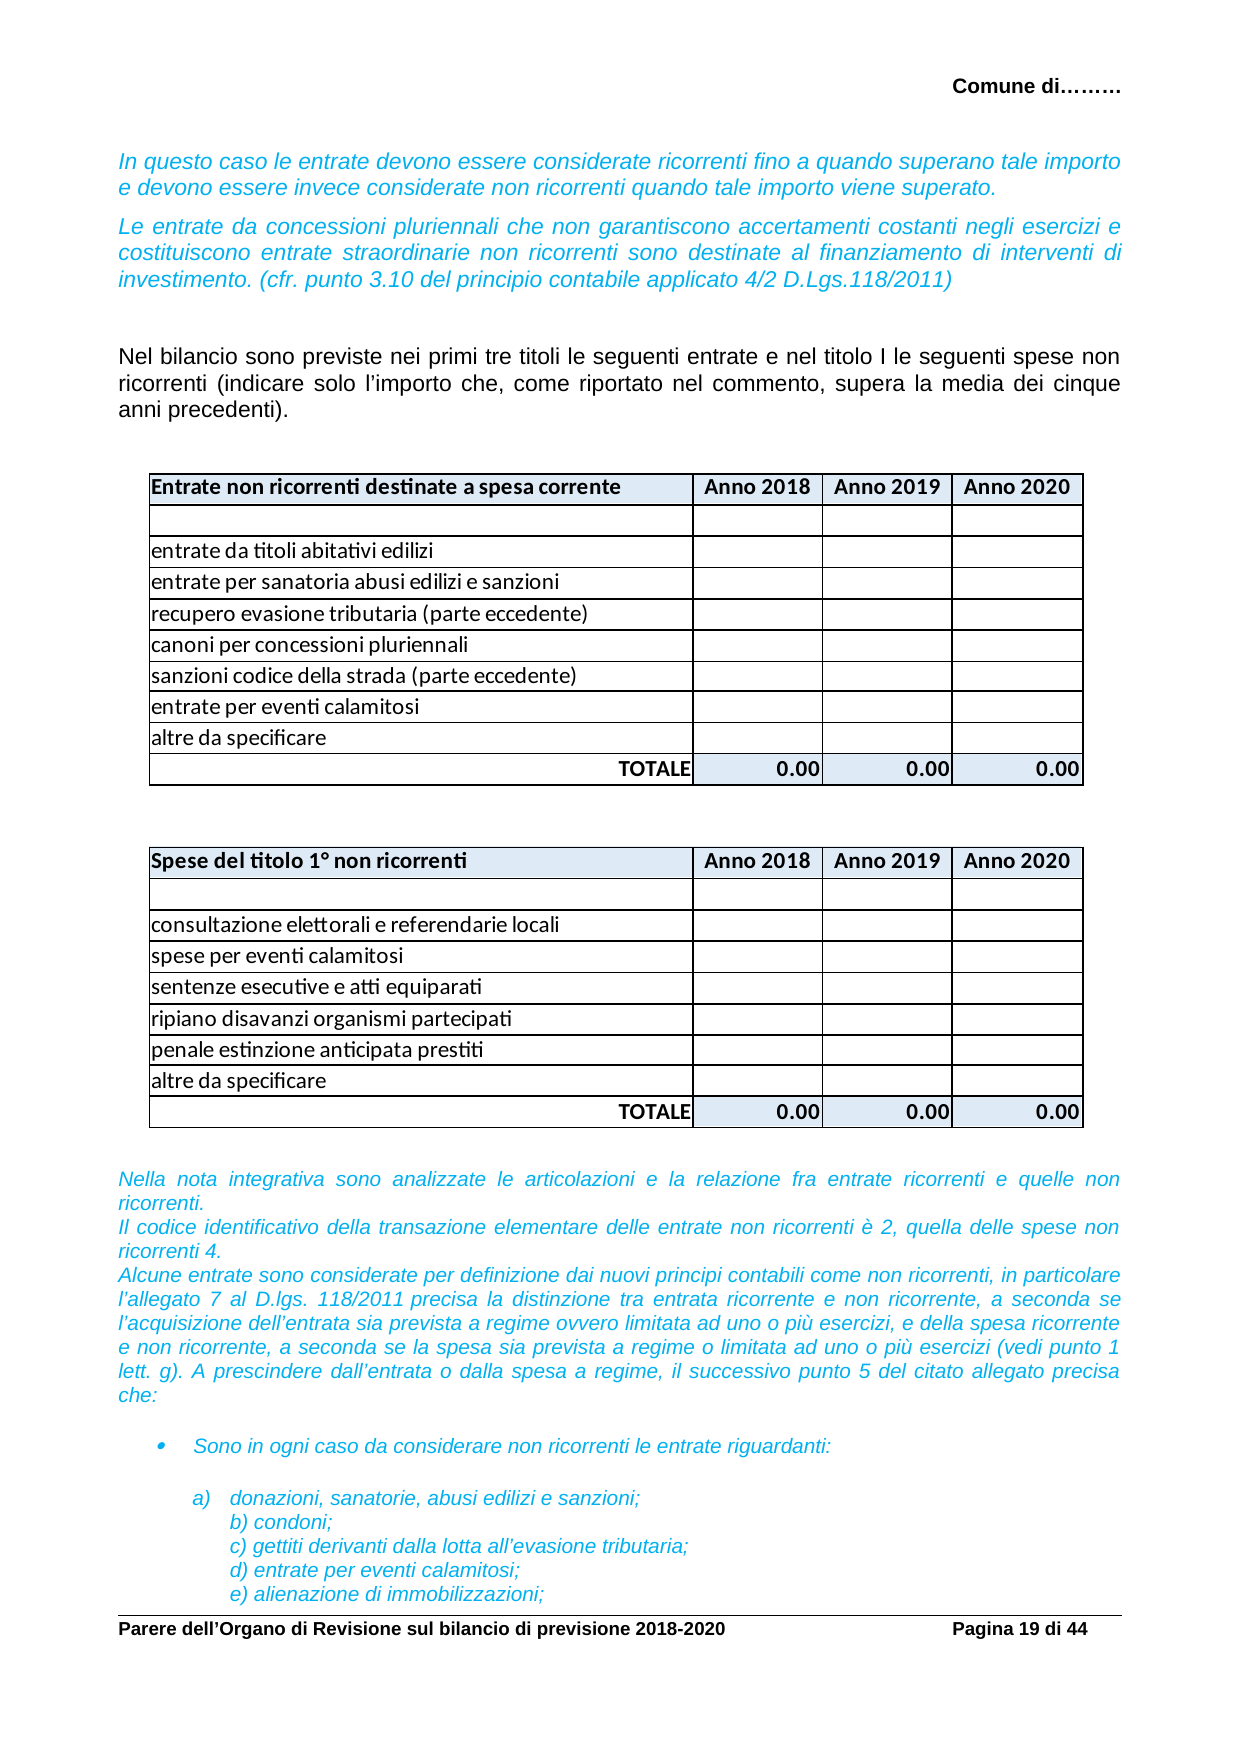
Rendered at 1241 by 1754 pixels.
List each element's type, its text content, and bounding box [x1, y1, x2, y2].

text Alcune entrate sono considerate per definizione dai nuovi principi contabili come non ricorrenti, in particolare l’allegato 7 al D.lgs. 118/2011 precisa la distinzione tra entrata ricorrente e non ricorrente, a seconda se l’acquisizione dell’entrata sia prevista a regime ovvero limitata ad uno o più esercizi, e della spesa ricorrente e non ricorrente, a seconda se la spesa sia prevista a regime o limitata ad uno o più esercizi (vedi punto 1 lett. g). A prescindere dall’entrata o dalla spesa a regime, il successivo punto 5 del citato allegato precisa che: [118, 1263, 1122, 1407]
text Le entrate da concessioni pluriennali che non garantiscono accertamenti costanti negli esercizi e costituiscono entrate straordinarie non ricorrenti sono destinate al finanziamento di interventi di investimento. (cfr. punto 3.10 del principio contabile applicato 4/2 D.Lgs.118/2011) [118, 213, 1122, 292]
text Nella nota integrativa sono analizzate le articolazioni e la relazione fra entrate ricorrenti e quelle non ricorrenti. [118, 1167, 1122, 1215]
text Nel bilancio sono previste nei primi tre titoli le seguenti entrate e nel titolo I le seguenti spese non ricorrenti (indicare solo l’importo che, come riportato nel commento, supera la media dei cinque anni precedenti). [118, 343, 1122, 422]
text In questo caso le entrate devono essere considerate ricorrenti fino a quando superano tale importo e devono essere invece considerate non ricorrenti quando tale importo viene superato. [118, 148, 1122, 200]
text Il codice identificativo della transazione elementare delle entrate non ricorrenti è 2, quella delle spese non ricorrenti 4. [118, 1215, 1122, 1263]
list Sono in ogni caso da considerare non ricorrenti le entrate riguardanti: [156, 1434, 1122, 1458]
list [192, 1486, 1122, 1606]
